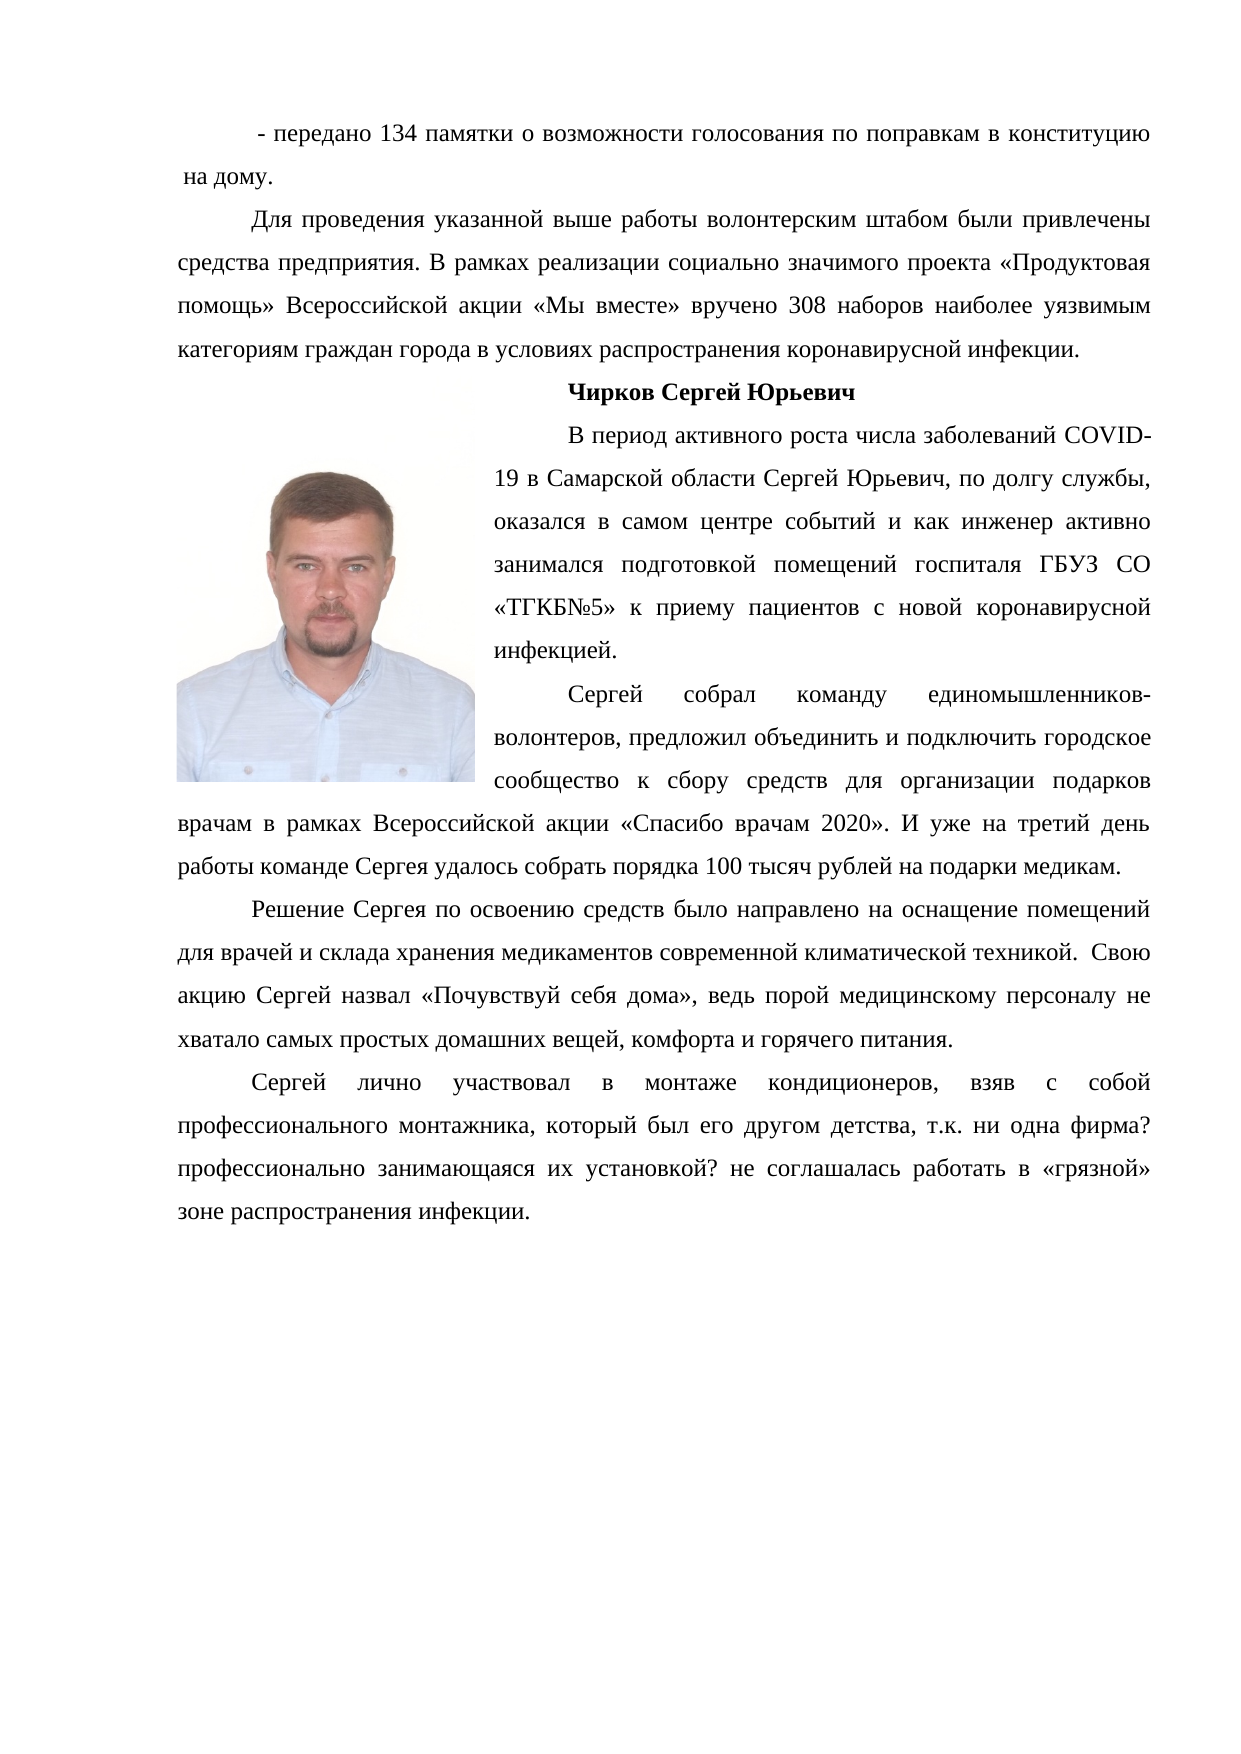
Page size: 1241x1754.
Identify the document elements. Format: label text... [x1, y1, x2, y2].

text Чирков Сергей Юрьевич [475, 377, 1152, 406]
text Для проведения указанной выше работы волонтерским штабом были привлечены средства предприятия. В рамках реализации социально значимого проекта «Продуктовая помощь» Всероссийской акции «Мы вместе» вручено 308 наборов наиболее уязвимым категориям граждан города в условиях распространения коронавирусной инфекции. [177, 204, 1152, 362]
text Решение Сергея по освоению средств было направлено на оснащение помещений для врачей и склада хранения медикаментов современной климатической техникой. Свою акцию Сергей назвал «Почувствуй себя дома», ведь порой медицинскому персоналу не хватало самых простых домашних вещей, комфорта и горячего питания. [177, 894, 1152, 1052]
list - передано 134 памятки о возможности голосования по поправкам в конституцию на дому. [183, 118, 1152, 190]
picture [176, 376, 475, 782]
text Сергей лично участвовал в монтаже кондиционеров, взяв с собой профессионального монтажника, который был его другом детства, т.к. ни одна фирма? профессионально занимающаяся их установкой? не соглашалась работать в «грязной» зоне распространения инфекции. [177, 1067, 1152, 1225]
text Сергей собрал команду единомышленников-волонтеров, предложил объединить и подключить городское сообщество к сбору средств для организации подарков врачам в рамках Всероссийской акции «Спасибо врачам 2020». И уже на третий день работы команде Сергея удалось собрать порядка 100 тысяч рублей на подарки медикам. [177, 679, 1152, 880]
text В период активного роста числа заболеваний COVID-19 в Самарской области Сергей Юрьевич, по долгу службы, оказался в самом центре событий и как инженер активно занимался подготовкой помещений госпиталя ГБУЗ СО «ТГКБ№5» к приему пациентов с новой коронавирусной инфекцией. [475, 420, 1152, 664]
